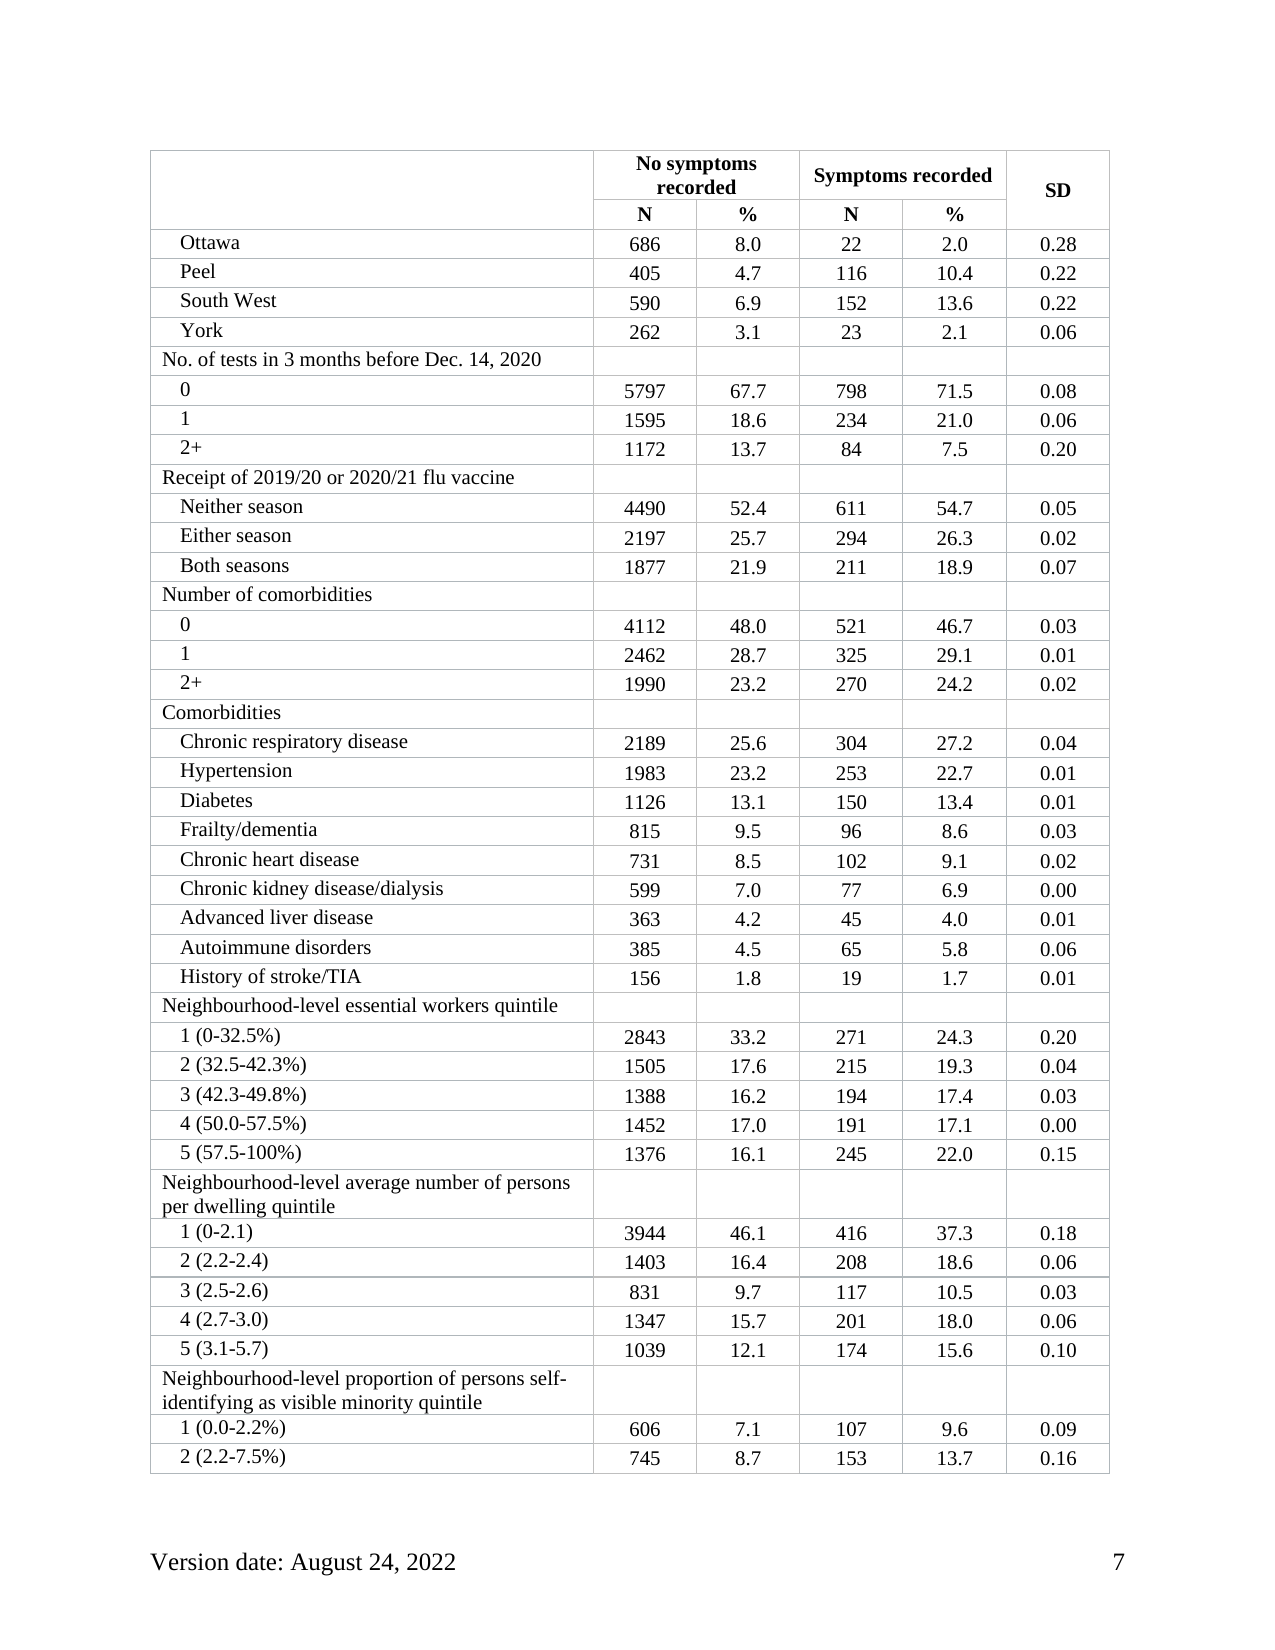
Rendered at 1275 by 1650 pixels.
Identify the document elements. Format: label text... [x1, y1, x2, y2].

table_cell 2 (2.2-7.5%) [151, 1444, 593, 1472]
table_cell [903, 582, 1006, 610]
table_cell 13.6 [903, 288, 1006, 317]
table_cell Number of comorbidities [151, 582, 593, 610]
table_cell 1172 [594, 435, 696, 463]
table_cell 65 [800, 935, 902, 963]
table_cell 84 [800, 435, 902, 463]
table_cell 21.0 [903, 406, 1006, 434]
table_cell 3.1 [697, 318, 799, 346]
table_cell 7.1 [697, 1415, 799, 1443]
table_cell [697, 582, 799, 610]
table_cell 416 [800, 1219, 902, 1247]
table_cell 152 [800, 288, 902, 317]
table_cell 0.09 [1007, 1415, 1109, 1443]
table_cell [1007, 465, 1109, 493]
table_cell 18.6 [903, 1248, 1006, 1276]
table_cell 234 [800, 406, 902, 434]
table_cell 19.3 [903, 1052, 1006, 1080]
table_cell 1990 [594, 670, 696, 698]
table_cell Chronic kidney disease/dialysis [151, 876, 593, 904]
table_cell 1.7 [903, 964, 1006, 992]
table_cell 4.7 [697, 259, 799, 287]
table_cell 0.20 [1007, 1023, 1109, 1051]
table_cell 0.01 [1007, 788, 1109, 816]
table_cell 5.8 [903, 935, 1006, 963]
table_cell No. of tests in 3 months before Dec. 14, 2020 [151, 347, 593, 375]
table_cell 6.9 [697, 288, 799, 317]
table_cell 5 (3.1-5.7) [151, 1336, 593, 1364]
table_cell [1007, 700, 1109, 728]
table_cell 521 [800, 611, 902, 640]
table_cell 1505 [594, 1052, 696, 1080]
table_cell 18.6 [697, 406, 799, 434]
table_cell 0.18 [1007, 1219, 1109, 1247]
table_cell 9.7 [697, 1278, 799, 1306]
table_cell Frailty/dementia [151, 817, 593, 845]
table_cell 18.0 [903, 1307, 1006, 1335]
table_cell 13.7 [697, 435, 799, 463]
table_cell 54.7 [903, 494, 1006, 522]
table_cell 2.1 [903, 318, 1006, 346]
table_cell [594, 1366, 696, 1414]
table_cell [800, 1170, 902, 1218]
table_cell 10.5 [903, 1278, 1006, 1306]
table_cell 0.03 [1007, 1278, 1109, 1306]
table_cell 201 [800, 1307, 902, 1335]
table_cell [697, 700, 799, 728]
table_cell 4.2 [697, 905, 799, 933]
table_cell [594, 582, 696, 610]
table_cell 831 [594, 1278, 696, 1306]
table_cell 2 (2.2-2.4) [151, 1248, 593, 1276]
table_cell 1 [151, 641, 593, 669]
table_cell 4 (50.0-57.5%) [151, 1111, 593, 1139]
table_cell 0.02 [1007, 846, 1109, 875]
table_cell 153 [800, 1444, 902, 1472]
table_cell 0.02 [1007, 670, 1109, 698]
table_cell [594, 347, 696, 375]
table_cell 1039 [594, 1336, 696, 1364]
table_cell 0.03 [1007, 1081, 1109, 1110]
table_cell 0.22 [1007, 288, 1109, 317]
table_cell 1376 [594, 1140, 696, 1168]
table_cell 13.1 [697, 788, 799, 816]
table_cell 3 (42.3-49.8%) [151, 1081, 593, 1110]
table_cell Receipt of 2019/20 or 2020/21 flu vaccine [151, 465, 593, 493]
table_cell 0.00 [1007, 876, 1109, 904]
table_cell 0.06 [1007, 935, 1109, 963]
table_cell [697, 347, 799, 375]
table_cell 16.4 [697, 1248, 799, 1276]
table_cell 1 [151, 406, 593, 434]
table_cell 150 [800, 788, 902, 816]
table_cell 23.2 [697, 758, 799, 787]
table_cell 67.7 [697, 376, 799, 405]
table_cell 0.06 [1007, 318, 1109, 346]
table_cell 116 [800, 259, 902, 287]
table_cell Neither season [151, 494, 593, 522]
table_cell 13.4 [903, 788, 1006, 816]
table_cell 211 [800, 553, 902, 581]
table_cell 17.0 [697, 1111, 799, 1139]
table_cell 7.0 [697, 876, 799, 904]
table_cell 215 [800, 1052, 902, 1080]
table_cell 45 [800, 905, 902, 933]
table_cell Peel [151, 259, 593, 287]
table_cell 294 [800, 523, 902, 552]
table_cell [594, 1170, 696, 1218]
table_cell [800, 465, 902, 493]
table_cell [903, 347, 1006, 375]
table_cell 16.1 [697, 1140, 799, 1168]
table_cell York [151, 318, 593, 346]
table_cell [1007, 347, 1109, 375]
table_cell 304 [800, 729, 902, 757]
table_cell 25.6 [697, 729, 799, 757]
table_cell [800, 582, 902, 610]
table_cell 26.3 [903, 523, 1006, 552]
table_cell 606 [594, 1415, 696, 1443]
table_cell 4 (2.7-3.0) [151, 1307, 593, 1335]
table_cell 33.2 [697, 1023, 799, 1051]
table_cell 7.5 [903, 435, 1006, 463]
table_cell 590 [594, 288, 696, 317]
table_cell 12.1 [697, 1336, 799, 1364]
table_cell 77 [800, 876, 902, 904]
table_cell 5 (57.5-100%) [151, 1140, 593, 1168]
table_cell 3944 [594, 1219, 696, 1247]
table_cell 208 [800, 1248, 902, 1276]
table_cell 1877 [594, 553, 696, 581]
table_cell 17.1 [903, 1111, 1006, 1139]
table_cell 270 [800, 670, 902, 698]
table_cell 23.2 [697, 670, 799, 698]
table_cell Either season [151, 523, 593, 552]
table_cell 0.04 [1007, 729, 1109, 757]
table_cell 17.4 [903, 1081, 1006, 1110]
table_cell [594, 700, 696, 728]
table_cell 686 [594, 230, 696, 258]
table_cell N [594, 200, 696, 228]
table_cell [594, 465, 696, 493]
table_cell [903, 1366, 1006, 1414]
table_cell Comorbidities [151, 700, 593, 728]
table_cell 0.01 [1007, 964, 1109, 992]
table_cell 18.9 [903, 553, 1006, 581]
table_cell [697, 1170, 799, 1218]
table_cell 2.0 [903, 230, 1006, 258]
table_cell 96 [800, 817, 902, 845]
table_cell 253 [800, 758, 902, 787]
table_cell 191 [800, 1111, 902, 1139]
table_cell 1 (0-2.1) [151, 1219, 593, 1247]
table_cell 0.06 [1007, 1248, 1109, 1276]
table_cell 2462 [594, 641, 696, 669]
table_cell [1007, 1170, 1109, 1218]
table_header SD [1007, 151, 1109, 228]
table_cell [1007, 1366, 1109, 1414]
table_cell 0.08 [1007, 376, 1109, 405]
table_cell 611 [800, 494, 902, 522]
table_cell 0.01 [1007, 905, 1109, 933]
table_cell 2+ [151, 435, 593, 463]
table_cell [800, 347, 902, 375]
table_cell 107 [800, 1415, 902, 1443]
table_cell 9.5 [697, 817, 799, 845]
table_header [151, 151, 593, 228]
table_cell 0 [151, 376, 593, 405]
table_cell Both seasons [151, 553, 593, 581]
table_cell 798 [800, 376, 902, 405]
table_cell 22.0 [903, 1140, 1006, 1168]
table_cell 363 [594, 905, 696, 933]
table_cell 52.4 [697, 494, 799, 522]
table_cell 731 [594, 846, 696, 875]
table_cell 0.06 [1007, 406, 1109, 434]
table_cell 8.7 [697, 1444, 799, 1472]
table_cell 24.3 [903, 1023, 1006, 1051]
table_cell [697, 1366, 799, 1414]
table_cell 156 [594, 964, 696, 992]
table_cell 1983 [594, 758, 696, 787]
table_cell 4.5 [697, 935, 799, 963]
table_cell 194 [800, 1081, 902, 1110]
table_cell [594, 993, 696, 1022]
table_cell 2 (32.5-42.3%) [151, 1052, 593, 1080]
table_cell 271 [800, 1023, 902, 1051]
table_cell % [903, 200, 1006, 228]
table_cell 599 [594, 876, 696, 904]
table_cell 0.28 [1007, 230, 1109, 258]
table_cell 117 [800, 1278, 902, 1306]
table_cell Ottawa [151, 230, 593, 258]
table_cell 8.5 [697, 846, 799, 875]
table_cell 0.07 [1007, 553, 1109, 581]
table_cell [800, 700, 902, 728]
table_cell 0.01 [1007, 758, 1109, 787]
table_cell 28.7 [697, 641, 799, 669]
table_cell 16.2 [697, 1081, 799, 1110]
table_cell 245 [800, 1140, 902, 1168]
table_cell 37.3 [903, 1219, 1006, 1247]
table_cell 2197 [594, 523, 696, 552]
table_cell South West [151, 288, 593, 317]
table_cell 8.0 [697, 230, 799, 258]
table_cell 815 [594, 817, 696, 845]
table_cell 102 [800, 846, 902, 875]
table_cell 6.9 [903, 876, 1006, 904]
table_cell Neighbourhood-level proportion of persons self-identifying as visible minority quintile [151, 1366, 593, 1414]
table_cell % [697, 200, 799, 228]
table_cell 2189 [594, 729, 696, 757]
table_cell 17.6 [697, 1052, 799, 1080]
table_cell 3 (2.5-2.6) [151, 1278, 593, 1306]
table_cell Advanced liver disease [151, 905, 593, 933]
table_cell 1595 [594, 406, 696, 434]
table_cell 25.7 [697, 523, 799, 552]
table_cell 1 (0.0-2.2%) [151, 1415, 593, 1443]
table_cell 405 [594, 259, 696, 287]
table_cell 13.7 [903, 1444, 1006, 1472]
table_cell 27.2 [903, 729, 1006, 757]
table_cell [697, 993, 799, 1022]
table_cell 1388 [594, 1081, 696, 1110]
table_cell 2843 [594, 1023, 696, 1051]
table_cell 0.06 [1007, 1307, 1109, 1335]
table_cell Chronic respiratory disease [151, 729, 593, 757]
table_cell [903, 700, 1006, 728]
table_cell Hypertension [151, 758, 593, 787]
table_cell 0.00 [1007, 1111, 1109, 1139]
table_cell Neighbourhood-level average number of persons per dwelling quintile [151, 1170, 593, 1218]
table_cell 0.03 [1007, 817, 1109, 845]
table_cell 0.02 [1007, 523, 1109, 552]
table_cell [1007, 582, 1109, 610]
table_cell 1.8 [697, 964, 799, 992]
table_header Symptoms recorded [800, 151, 1006, 199]
table_cell 1452 [594, 1111, 696, 1139]
table_cell 15.6 [903, 1336, 1006, 1364]
table_cell History of stroke/TIA [151, 964, 593, 992]
table_cell [697, 465, 799, 493]
table_cell 0 [151, 611, 593, 640]
table_cell Chronic heart disease [151, 846, 593, 875]
table_cell 71.5 [903, 376, 1006, 405]
table_cell 5797 [594, 376, 696, 405]
table_cell 48.0 [697, 611, 799, 640]
table_cell 9.6 [903, 1415, 1006, 1443]
table_cell 0.22 [1007, 259, 1109, 287]
table_cell 4490 [594, 494, 696, 522]
table_cell 1126 [594, 788, 696, 816]
table_cell 22 [800, 230, 902, 258]
table_cell [800, 1366, 902, 1414]
table_cell 745 [594, 1444, 696, 1472]
table_cell 0.05 [1007, 494, 1109, 522]
table_cell 1 (0-32.5%) [151, 1023, 593, 1051]
table_cell 174 [800, 1336, 902, 1364]
table_cell 0.03 [1007, 611, 1109, 640]
table_cell [903, 993, 1006, 1022]
table_cell 15.7 [697, 1307, 799, 1335]
table_cell [903, 1170, 1006, 1218]
table_cell 0.01 [1007, 641, 1109, 669]
table_cell 2+ [151, 670, 593, 698]
table_cell 8.6 [903, 817, 1006, 845]
table_cell 29.1 [903, 641, 1006, 669]
table_cell 1347 [594, 1307, 696, 1335]
table_cell 325 [800, 641, 902, 669]
table_cell 0.15 [1007, 1140, 1109, 1168]
table_cell 9.1 [903, 846, 1006, 875]
table_cell 0.16 [1007, 1444, 1109, 1472]
table_cell 46.7 [903, 611, 1006, 640]
table_cell 1403 [594, 1248, 696, 1276]
table_cell 21.9 [697, 553, 799, 581]
table_cell Diabetes [151, 788, 593, 816]
table_cell 4.0 [903, 905, 1006, 933]
table_cell 10.4 [903, 259, 1006, 287]
table_cell 385 [594, 935, 696, 963]
table_cell 262 [594, 318, 696, 346]
table_header No symptoms recorded [594, 151, 799, 199]
table_cell 23 [800, 318, 902, 346]
table_cell [800, 993, 902, 1022]
table_cell N [800, 200, 902, 228]
table_cell 4112 [594, 611, 696, 640]
table_cell Autoimmune disorders [151, 935, 593, 963]
table_cell 0.20 [1007, 435, 1109, 463]
table_cell [1007, 993, 1109, 1022]
table_cell 24.2 [903, 670, 1006, 698]
table_cell Neighbourhood-level essential workers quintile [151, 993, 593, 1022]
table_cell 0.04 [1007, 1052, 1109, 1080]
table_cell [903, 465, 1006, 493]
table_cell 46.1 [697, 1219, 799, 1247]
table_cell 0.10 [1007, 1336, 1109, 1364]
table_cell 22.7 [903, 758, 1006, 787]
table_cell 19 [800, 964, 902, 992]
